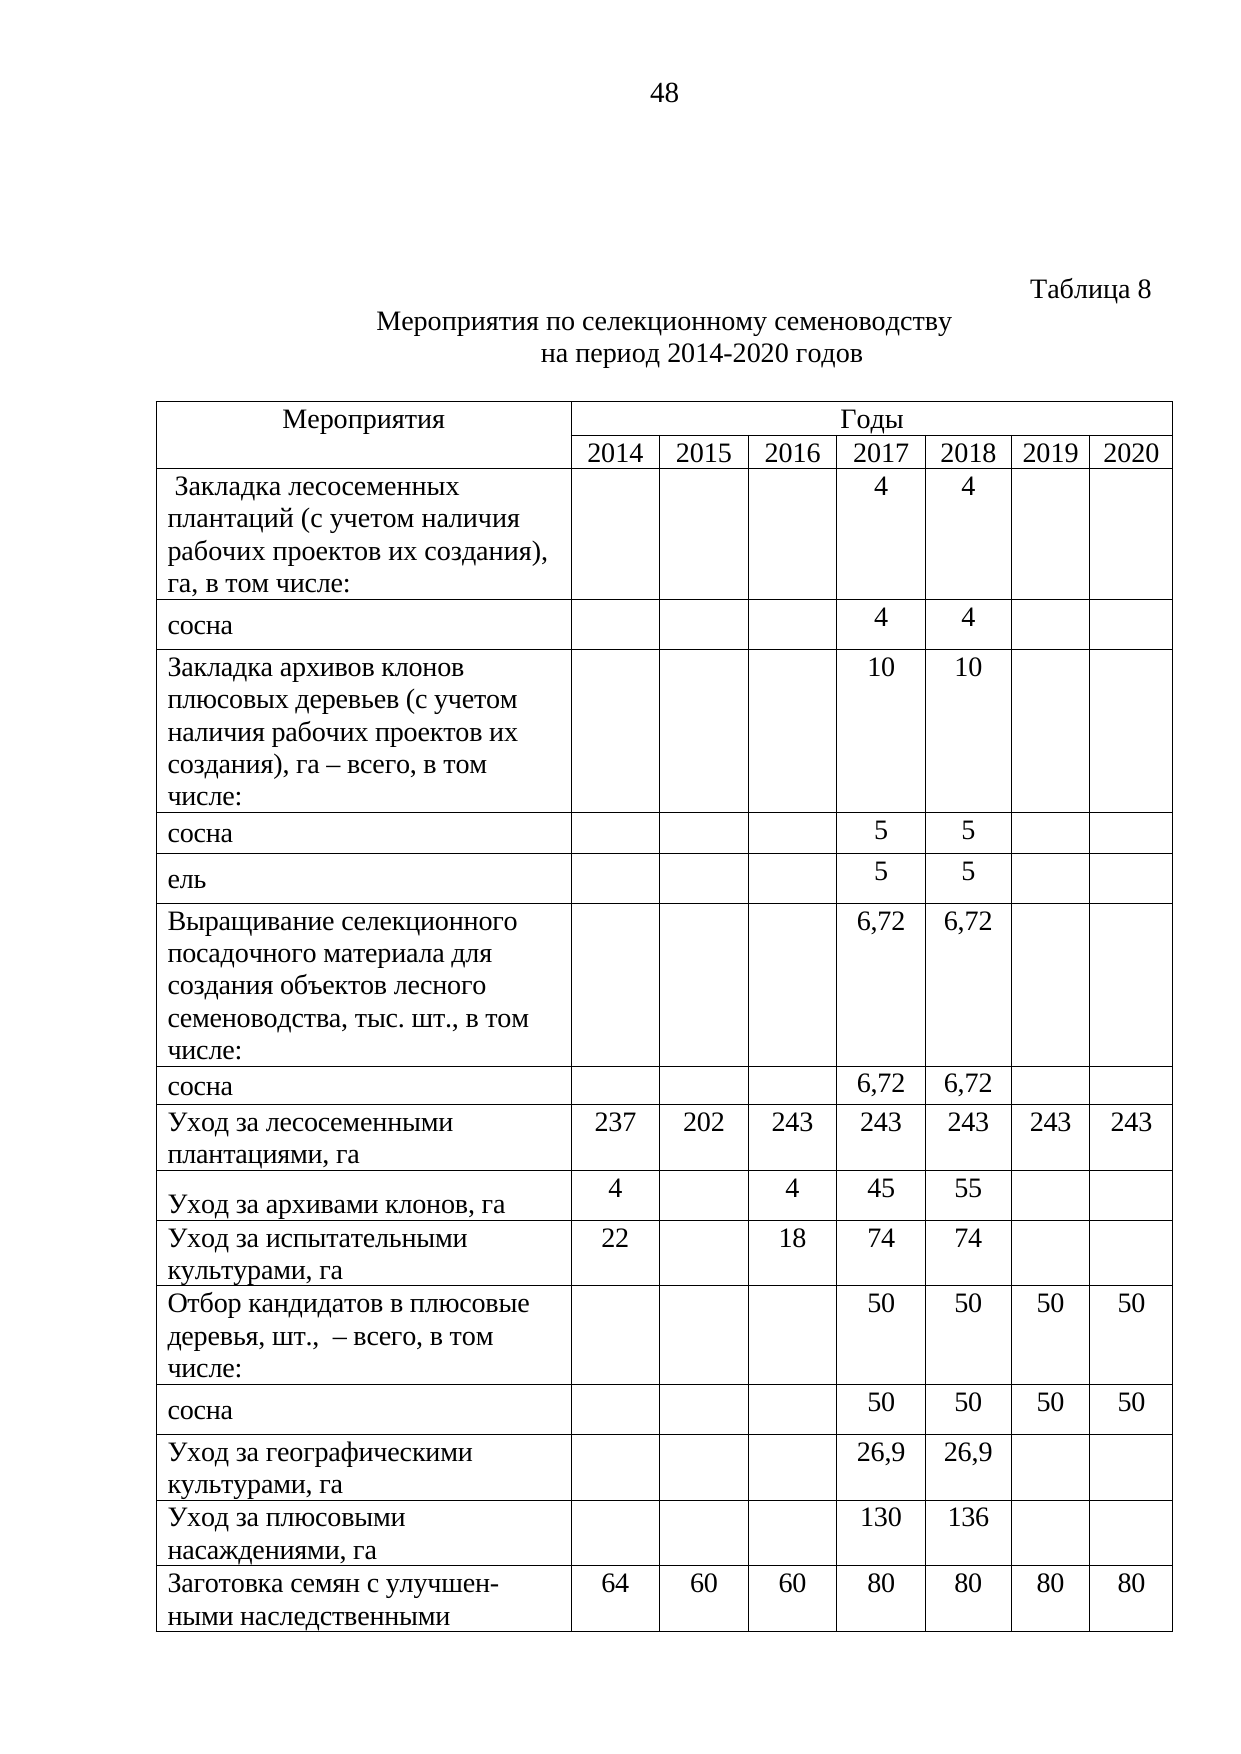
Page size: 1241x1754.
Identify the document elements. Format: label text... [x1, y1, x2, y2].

table_cell 2020 [1090, 436, 1172, 468]
table_cell Уход за лесосеменными плантациями, га [157, 1105, 571, 1169]
table_cell 2017 [837, 436, 925, 468]
table_cell [660, 1501, 748, 1565]
table_cell 5 [926, 854, 1011, 902]
table_cell [749, 1385, 836, 1434]
table_cell 4 [926, 469, 1011, 599]
table_cell 2018 [926, 436, 1011, 468]
table_cell 50 [837, 1385, 925, 1434]
text Таблица 8 [177, 272, 1152, 304]
table_cell 243 [749, 1105, 836, 1169]
table_cell 2015 [660, 436, 748, 468]
table_cell 22 [572, 1221, 659, 1285]
table_cell [1012, 1221, 1089, 1285]
table_cell 237 [572, 1105, 659, 1169]
table_cell [572, 469, 659, 599]
table_cell [660, 600, 748, 649]
table_cell [660, 904, 748, 1066]
table_cell Закладка архивов клонов плюсовых деревьев (с учетом наличия рабочих проектов их создания), га – всего, в том числе: [157, 650, 571, 812]
table_cell [660, 1067, 748, 1104]
table_cell Уход за архивами клонов, га [157, 1171, 571, 1219]
table_cell Уход за географическими культурами, га [157, 1435, 571, 1499]
table_cell 5 [926, 813, 1011, 852]
table_cell 130 [837, 1501, 925, 1565]
table_cell [660, 1221, 748, 1285]
table_cell [572, 904, 659, 1066]
table_cell 74 [837, 1221, 925, 1285]
table_cell [749, 1435, 836, 1499]
table_cell [1090, 1171, 1172, 1219]
table_cell [660, 1286, 748, 1384]
table_cell 50 [1012, 1286, 1089, 1384]
table_cell 243 [1090, 1105, 1172, 1169]
table_cell 45 [837, 1171, 925, 1219]
table_cell [1012, 1435, 1089, 1499]
table_cell [749, 1067, 836, 1104]
table_cell [749, 1501, 836, 1565]
table_cell 80 [1090, 1566, 1172, 1631]
table_cell сосна [157, 1385, 571, 1434]
table_cell 6,72 [837, 1067, 925, 1104]
table_cell 64 [572, 1566, 659, 1631]
table_cell [1090, 904, 1172, 1066]
table_cell 2019 [1012, 436, 1089, 468]
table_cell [157, 1566, 571, 1631]
table_cell Отбор кандидатов в плюсовые деревья, шт., – всего, в том числе: [157, 1286, 571, 1384]
table_cell 50 [926, 1286, 1011, 1384]
table_cell сосна [157, 600, 571, 649]
table_cell [660, 469, 748, 599]
table_cell 2014 [572, 436, 659, 468]
table_cell Выращивание селекционного посадочного материала для создания объектов лесного семеноводства, тыс. шт., в том числе: [157, 904, 571, 1066]
table_cell 55 [926, 1171, 1011, 1219]
table_cell [1090, 1435, 1172, 1499]
table_cell 50 [837, 1286, 925, 1384]
table_cell 50 [926, 1385, 1011, 1434]
table_cell 2016 [749, 436, 836, 468]
table_cell [749, 854, 836, 902]
table_cell [1012, 813, 1089, 852]
table_cell 4 [837, 600, 925, 649]
table_cell 26,9 [837, 1435, 925, 1499]
table_cell сосна [157, 1067, 571, 1104]
table_cell [1012, 650, 1089, 812]
table_cell [572, 600, 659, 649]
table_cell 5 [837, 854, 925, 902]
table_cell [1090, 469, 1172, 599]
table_cell [1012, 600, 1089, 649]
table_cell [749, 813, 836, 852]
table_cell 6,72 [926, 904, 1011, 1066]
table_cell Уход за плюсовыми насаждениями, га [157, 1501, 571, 1565]
table_cell [749, 1286, 836, 1384]
table_header Мероприятия [157, 402, 571, 468]
table_cell [572, 1501, 659, 1565]
table_cell [660, 1435, 748, 1499]
table_cell [749, 469, 836, 599]
table_cell [572, 650, 659, 812]
text на период 2014-2020 годов [177, 336, 1152, 369]
table_cell [660, 1385, 748, 1434]
table_cell [1090, 1501, 1172, 1565]
table_header Годы [572, 402, 1172, 435]
table_cell [572, 1435, 659, 1499]
table_cell [1090, 854, 1172, 902]
table_cell [1090, 600, 1172, 649]
table_cell 4 [926, 600, 1011, 649]
table_cell 202 [660, 1105, 748, 1169]
table_cell 10 [837, 650, 925, 812]
table_cell [1090, 650, 1172, 812]
table_cell 18 [749, 1221, 836, 1285]
table_cell 243 [837, 1105, 925, 1169]
table_cell 50 [1090, 1385, 1172, 1434]
table_cell [1012, 469, 1089, 599]
table_cell [660, 854, 748, 902]
table_cell [572, 813, 659, 852]
table_cell [1012, 1067, 1089, 1104]
table_cell [1012, 854, 1089, 902]
table_cell [1090, 1067, 1172, 1104]
table_cell 80 [926, 1566, 1011, 1631]
table_cell [572, 1385, 659, 1434]
table_cell ель [157, 854, 571, 902]
table_cell [1090, 813, 1172, 852]
table_cell 50 [1012, 1385, 1089, 1434]
text Мероприятия по селекционному семеноводству [177, 304, 1152, 336]
table_cell [749, 600, 836, 649]
table_cell Уход за испытательными культурами, га [157, 1221, 571, 1285]
table_cell Закладка лесосеменных плантаций (с учетом наличия рабочих проектов их создания), га, в том числе: [157, 469, 571, 599]
table_cell [660, 650, 748, 812]
table_cell [572, 1067, 659, 1104]
table_cell 4 [572, 1171, 659, 1219]
table_cell 50 [1090, 1286, 1172, 1384]
table_cell 60 [660, 1566, 748, 1631]
table_cell 10 [926, 650, 1011, 812]
table_cell 26,9 [926, 1435, 1011, 1499]
table_cell [660, 813, 748, 852]
table_cell [749, 904, 836, 1066]
table_cell [660, 1171, 748, 1219]
table_cell 80 [837, 1566, 925, 1631]
table_cell 136 [926, 1501, 1011, 1565]
table_cell [572, 854, 659, 902]
table_cell 4 [837, 469, 925, 599]
table_cell 80 [1012, 1566, 1089, 1631]
table_cell 60 [749, 1566, 836, 1631]
table_cell 243 [926, 1105, 1011, 1169]
table_cell 243 [1012, 1105, 1089, 1169]
table_cell 74 [926, 1221, 1011, 1285]
table_cell [1012, 904, 1089, 1066]
table_cell [1012, 1171, 1089, 1219]
table_cell сосна [157, 813, 571, 852]
table_cell 6,72 [837, 904, 925, 1066]
table_cell 5 [837, 813, 925, 852]
table_cell 6,72 [926, 1067, 1011, 1104]
table_cell 4 [749, 1171, 836, 1219]
table_cell [1090, 1221, 1172, 1285]
table_cell [1012, 1501, 1089, 1565]
table_cell [572, 1286, 659, 1384]
table_cell [749, 650, 836, 812]
